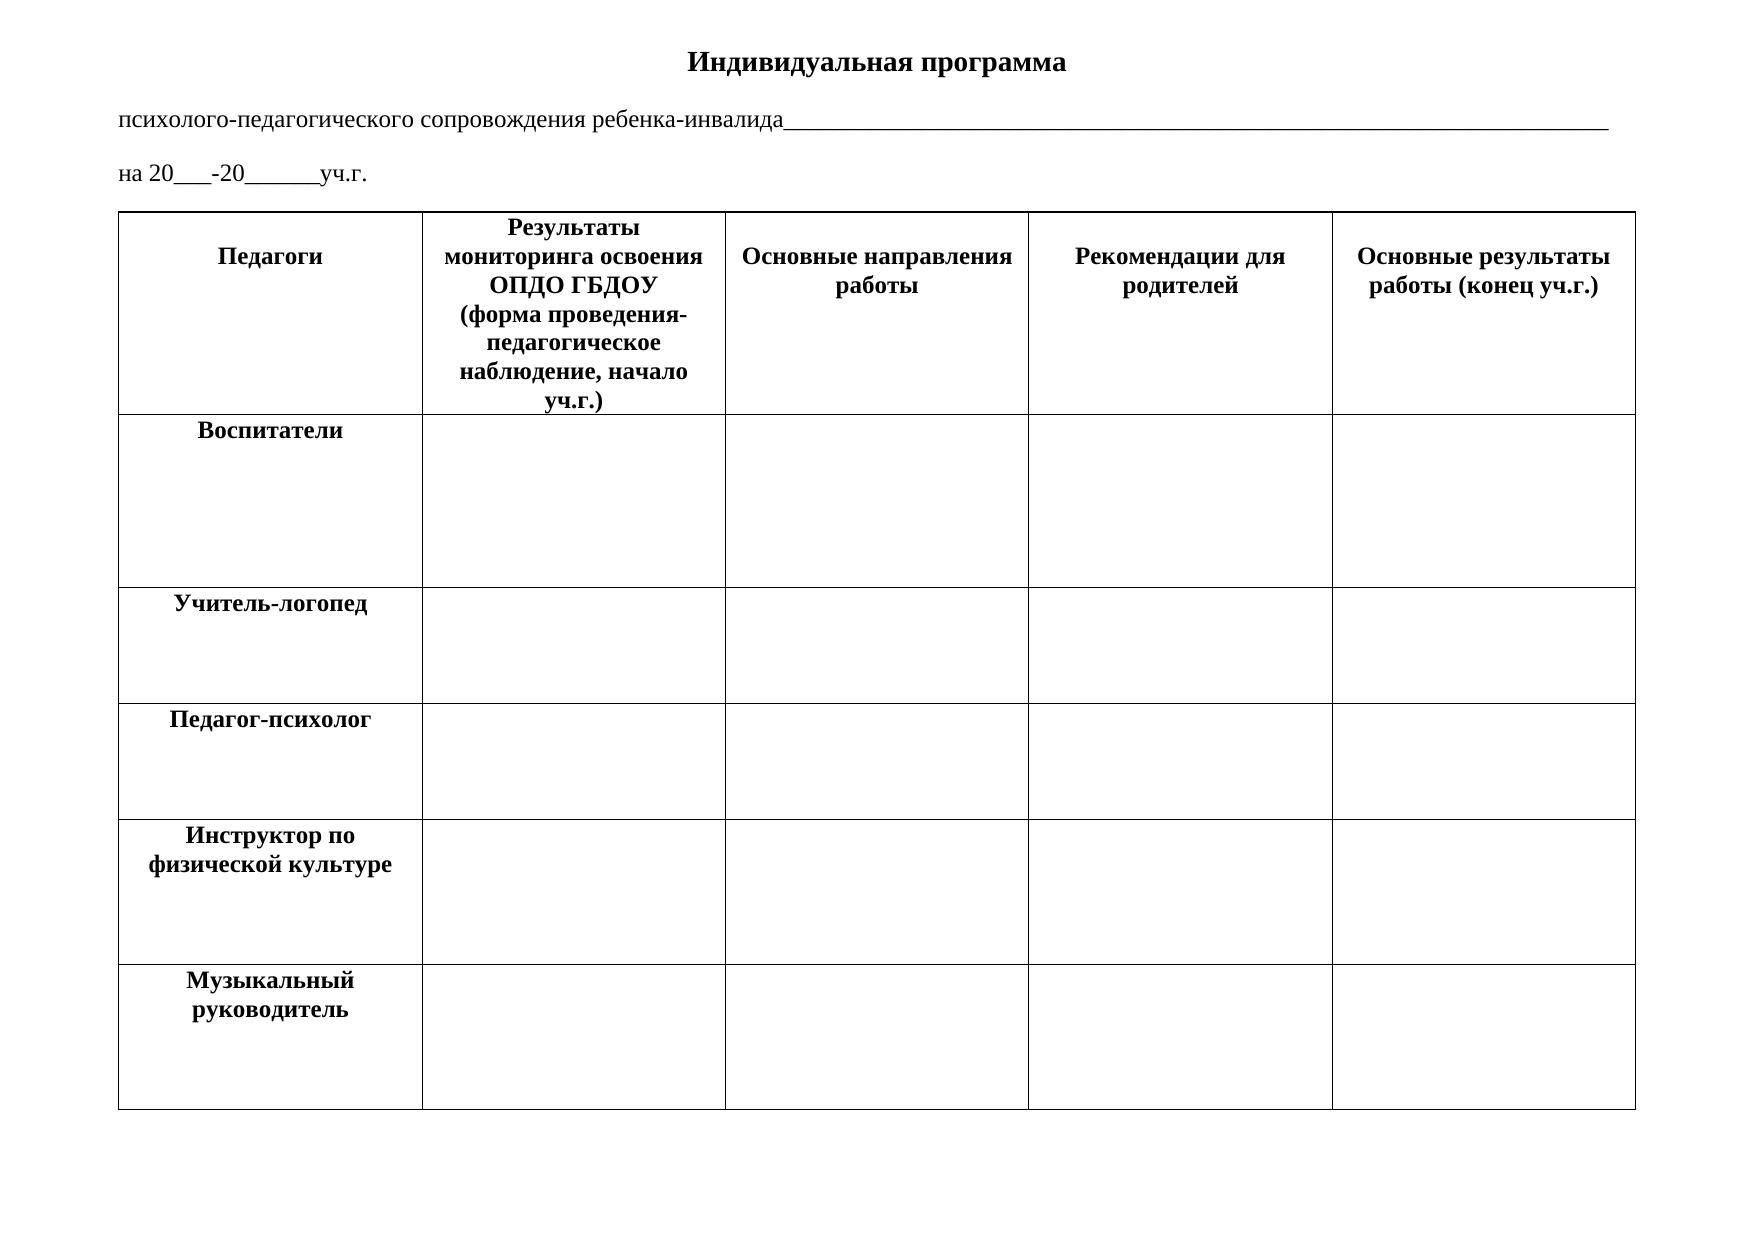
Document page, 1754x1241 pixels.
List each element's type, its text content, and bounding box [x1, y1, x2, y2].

table_header Педагоги [119, 213, 422, 414]
table_cell [1029, 965, 1332, 1109]
table_cell [423, 965, 725, 1109]
table_cell Воспитатели [119, 415, 422, 587]
table_cell [1029, 820, 1332, 964]
table_cell Педагог-психолог [119, 704, 422, 819]
table_cell [423, 588, 725, 703]
table_cell [423, 415, 725, 587]
text на 20___-20______уч.г. [118, 158, 1636, 186]
table_cell Инструктор по физической культуре [119, 820, 422, 964]
table_header Рекомендации для родителей [1029, 213, 1332, 414]
table_cell [1029, 588, 1332, 703]
table_cell [726, 965, 1028, 1109]
table_cell [1029, 704, 1332, 819]
table_cell [1333, 965, 1635, 1109]
table_cell Музыкальный руководитель [119, 965, 422, 1109]
table_header Результаты мониторинга освоения ОПДО ГБДОУ (форма проведения-педагогическое наблюдение, начало уч.г.) [423, 213, 725, 414]
table_header Основные направления работы [726, 213, 1028, 414]
table_cell [726, 588, 1028, 703]
table_cell [1333, 704, 1635, 819]
text психолого-педагогического сопровождения ребенка-инвалида__________________________________________________________________ [118, 104, 1636, 132]
table_cell [1333, 820, 1635, 964]
table_cell [726, 820, 1028, 964]
table_cell [423, 704, 725, 819]
table_cell [1333, 415, 1635, 587]
table_cell [726, 704, 1028, 819]
table_cell [1029, 415, 1332, 587]
table_cell [726, 415, 1028, 587]
table_cell Учитель-логопед [119, 588, 422, 703]
table_cell [1333, 588, 1635, 703]
text Индивидуальная программа [118, 44, 1636, 78]
table_cell [423, 820, 725, 964]
table_header Основные результаты работы (конец уч.г.) [1333, 213, 1635, 414]
